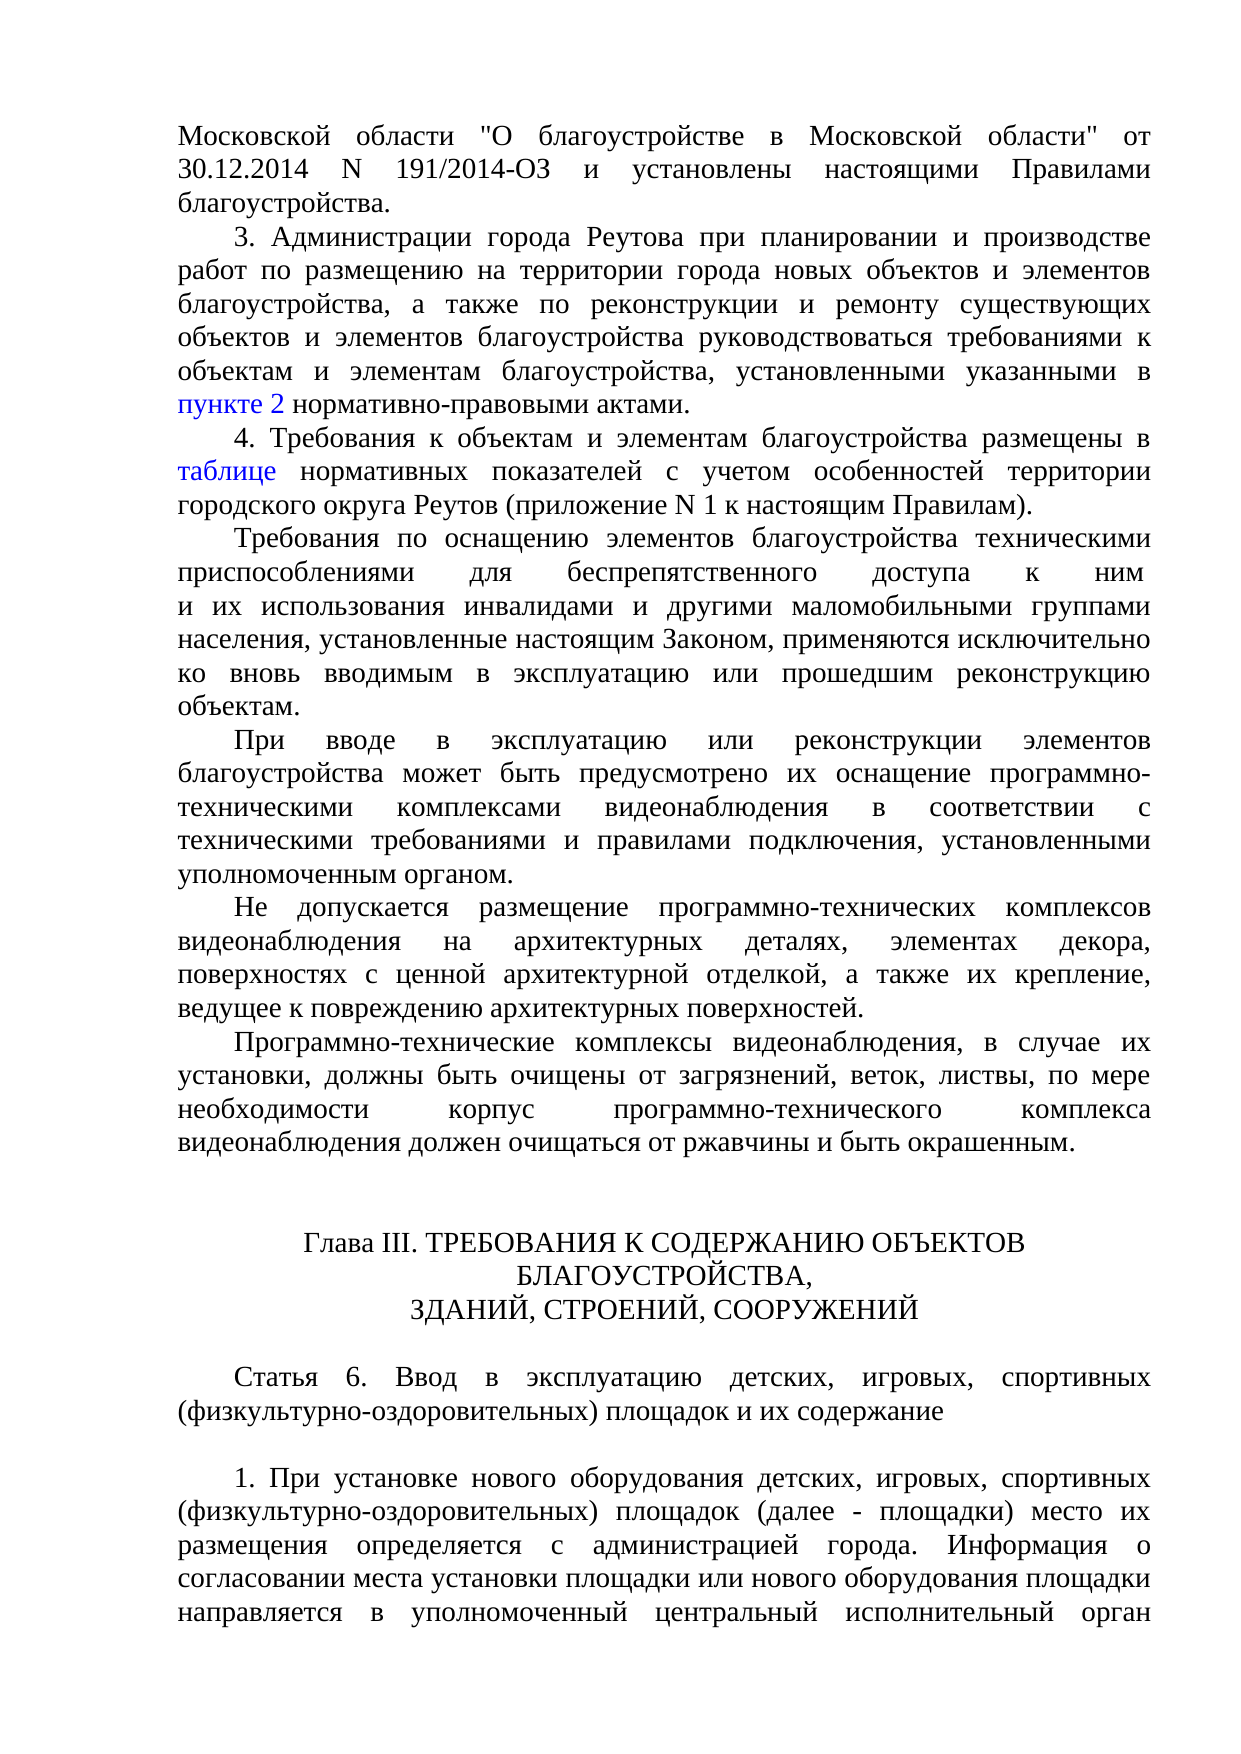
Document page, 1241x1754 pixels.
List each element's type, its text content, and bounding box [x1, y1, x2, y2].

text ЗДАНИЙ, СТРОЕНИЙ, СООРУЖЕНИЙ [177, 1292, 1152, 1326]
text 3. Администрации города Реутова при планировании и производстве работ по размещению на территории города новых объектов и элементов благоустройства, а также по реконструкции и ремонту существующих объектов и элементов благоустройства руководствоваться требованиями к объектам и элементам благоустройства, установленными указанными в пункте 2 нормативно-правовыми актами. [177, 219, 1152, 420]
text Требования по оснащению элементов благоустройства техническими приспособлениями для беспрепятственного доступа к ним и их использования инвалидами и другими маломобильными группами населения, установленные настоящим Законом, применяются исключительно ко вновь вводимым в эксплуатацию или прошедшим реконструкцию объектам. [177, 521, 1152, 722]
text Статья 6. Ввод в эксплуатацию детских, игровых, спортивных (физкультурно-оздоровительных) площадок и их содержание [177, 1359, 1152, 1426]
text 4. Требования к объектам и элементам благоустройства размещены в таблице нормативных показателей с учетом особенностей территории городского округа Реутов (приложение N 1 к настоящим Правилам). [177, 420, 1152, 521]
text Программно-технические комплексы видеонаблюдения, в случае их установки, должны быть очищены от загрязнений, веток, листвы, по мере необходимости корпус программно-технического комплекса видеонаблюдения должен очищаться от ржавчины и быть окрашенным. [177, 1024, 1152, 1158]
text При вводе в эксплуатацию или реконструкции элементов благоустройства может быть предусмотрено их оснащение программно-техническими комплексами видеонаблюдения в соответствии с техническими требованиями и правилами подключения, установленными уполномоченным органом. [177, 722, 1152, 889]
text Не допускается размещение программно-технических комплексов видеонаблюдения на архитектурных деталях, элементах декора, поверхностях с ценной архитектурной отделкой, а также их крепление, ведущее к повреждению архитектурных поверхностей. [177, 889, 1152, 1024]
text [177, 118, 1152, 219]
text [177, 1460, 1152, 1627]
text Глава III. ТРЕБОВАНИЯ К СОДЕРЖАНИЮ ОБЪЕКТОВ БЛАГОУСТРОЙСТВА, [177, 1225, 1152, 1292]
